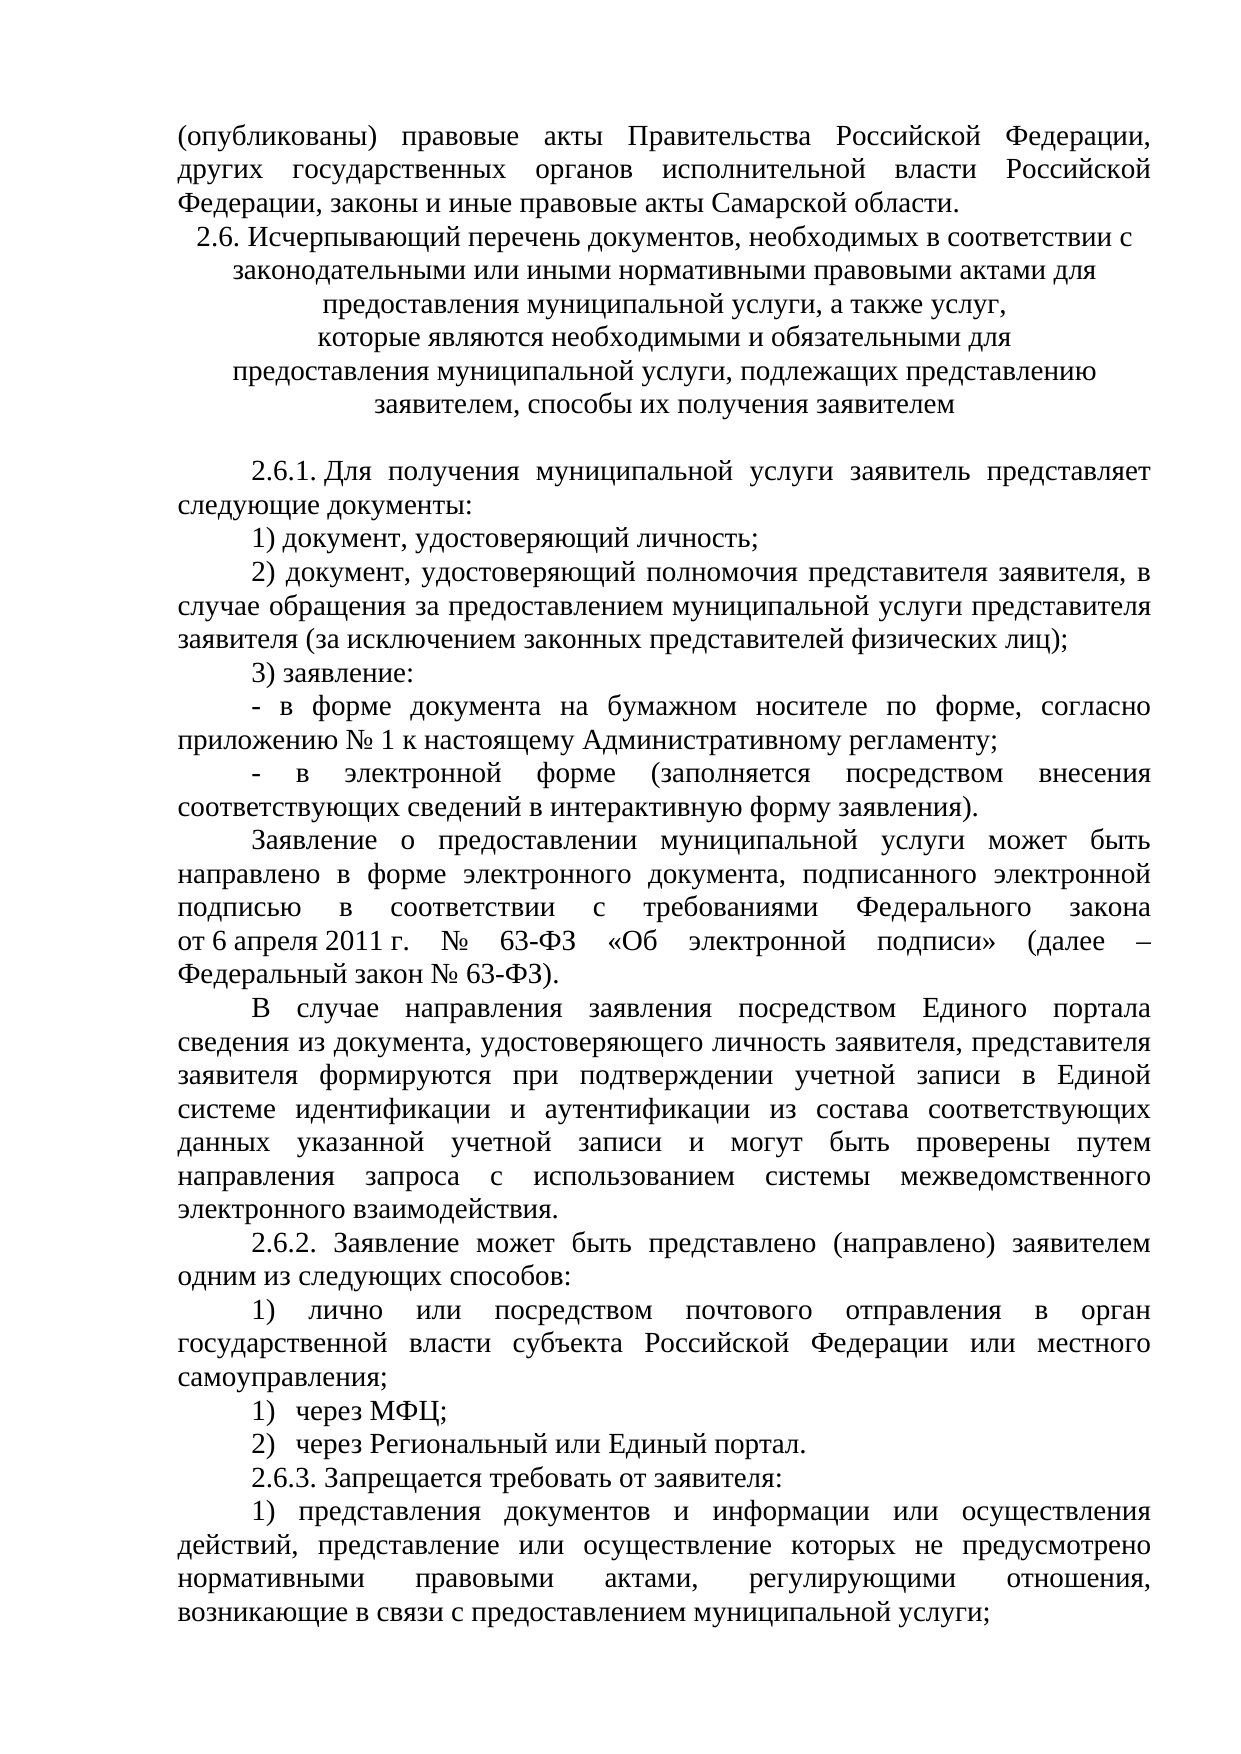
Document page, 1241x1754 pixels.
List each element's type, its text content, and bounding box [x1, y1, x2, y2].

text 2.6. Исчерпывающий перечень документов, необходимых в соответствии с законодательными или иными нормативными правовыми актами для предоставления муниципальной услуги, а также услуг, [177, 219, 1152, 319]
text 3) заявление: [177, 655, 1152, 688]
text В случае направления заявления посредством Единого портала сведения из документа, удостоверяющего личность заявителя, представителя заявителя формируются при подтверждении учетной записи в Единой системе идентификации и аутентификации из состава соответствующих данных указанной учетной записи и могут быть проверены путем направления запроса с использованием системы межведомственного электронного взаимодействия. [177, 990, 1152, 1225]
list через Региональный или Единый портал. [177, 1426, 1152, 1460]
text Заявление о предоставлении муниципальной услуги может быть направлено в форме электронного документа, подписанного электронной подписью в соответствии с требованиями Федерального закона от 6 апреля 2011 г. № 63-ФЗ «Об электронной подписи» (далее – Федеральный закон № 63-ФЗ). [177, 822, 1152, 990]
text которые являются необходимыми и обязательными для [177, 319, 1152, 353]
text 1) документ, удостоверяющий личность; [177, 521, 1152, 554]
text - в форме документа на бумажном носителе по форме, согласно приложению № 1 к настоящему Административному регламенту; [177, 688, 1152, 755]
list через МФЦ; [177, 1393, 1152, 1426]
text - в электронной форме (заполняется посредством внесения соответствующих сведений в интерактивную форму заявления). [177, 755, 1152, 822]
text 2.6.1. Для получения муниципальной услуги заявитель представляет следующие документы: [177, 453, 1152, 521]
text 2) документ, удостоверяющий полномочия представителя заявителя, в случае обращения за предоставлением муниципальной услуги представителя заявителя (за исключением законных представителей физических лиц); [177, 554, 1152, 655]
text 1) представления документов и информации или осуществления действий, представление или осуществление которых не предусмотрено нормативными правовыми актами, регулирующими отношения, возникающие в связи с предоставлением муниципальной услуги; [177, 1493, 1152, 1627]
text 2.6.3. Запрещается требовать от заявителя: [177, 1460, 1152, 1493]
text предоставления муниципальной услуги, подлежащих представлению заявителем, способы их получения заявителем [177, 353, 1152, 420]
text 1) лично или посредством почтового отправления в орган государственной власти субъекта Российской Федерации или местного самоуправления; [177, 1292, 1152, 1393]
text 2.6.2. Заявление может быть представлено (направлено) заявителем одним из следующих способов: [177, 1225, 1152, 1292]
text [177, 118, 1152, 219]
